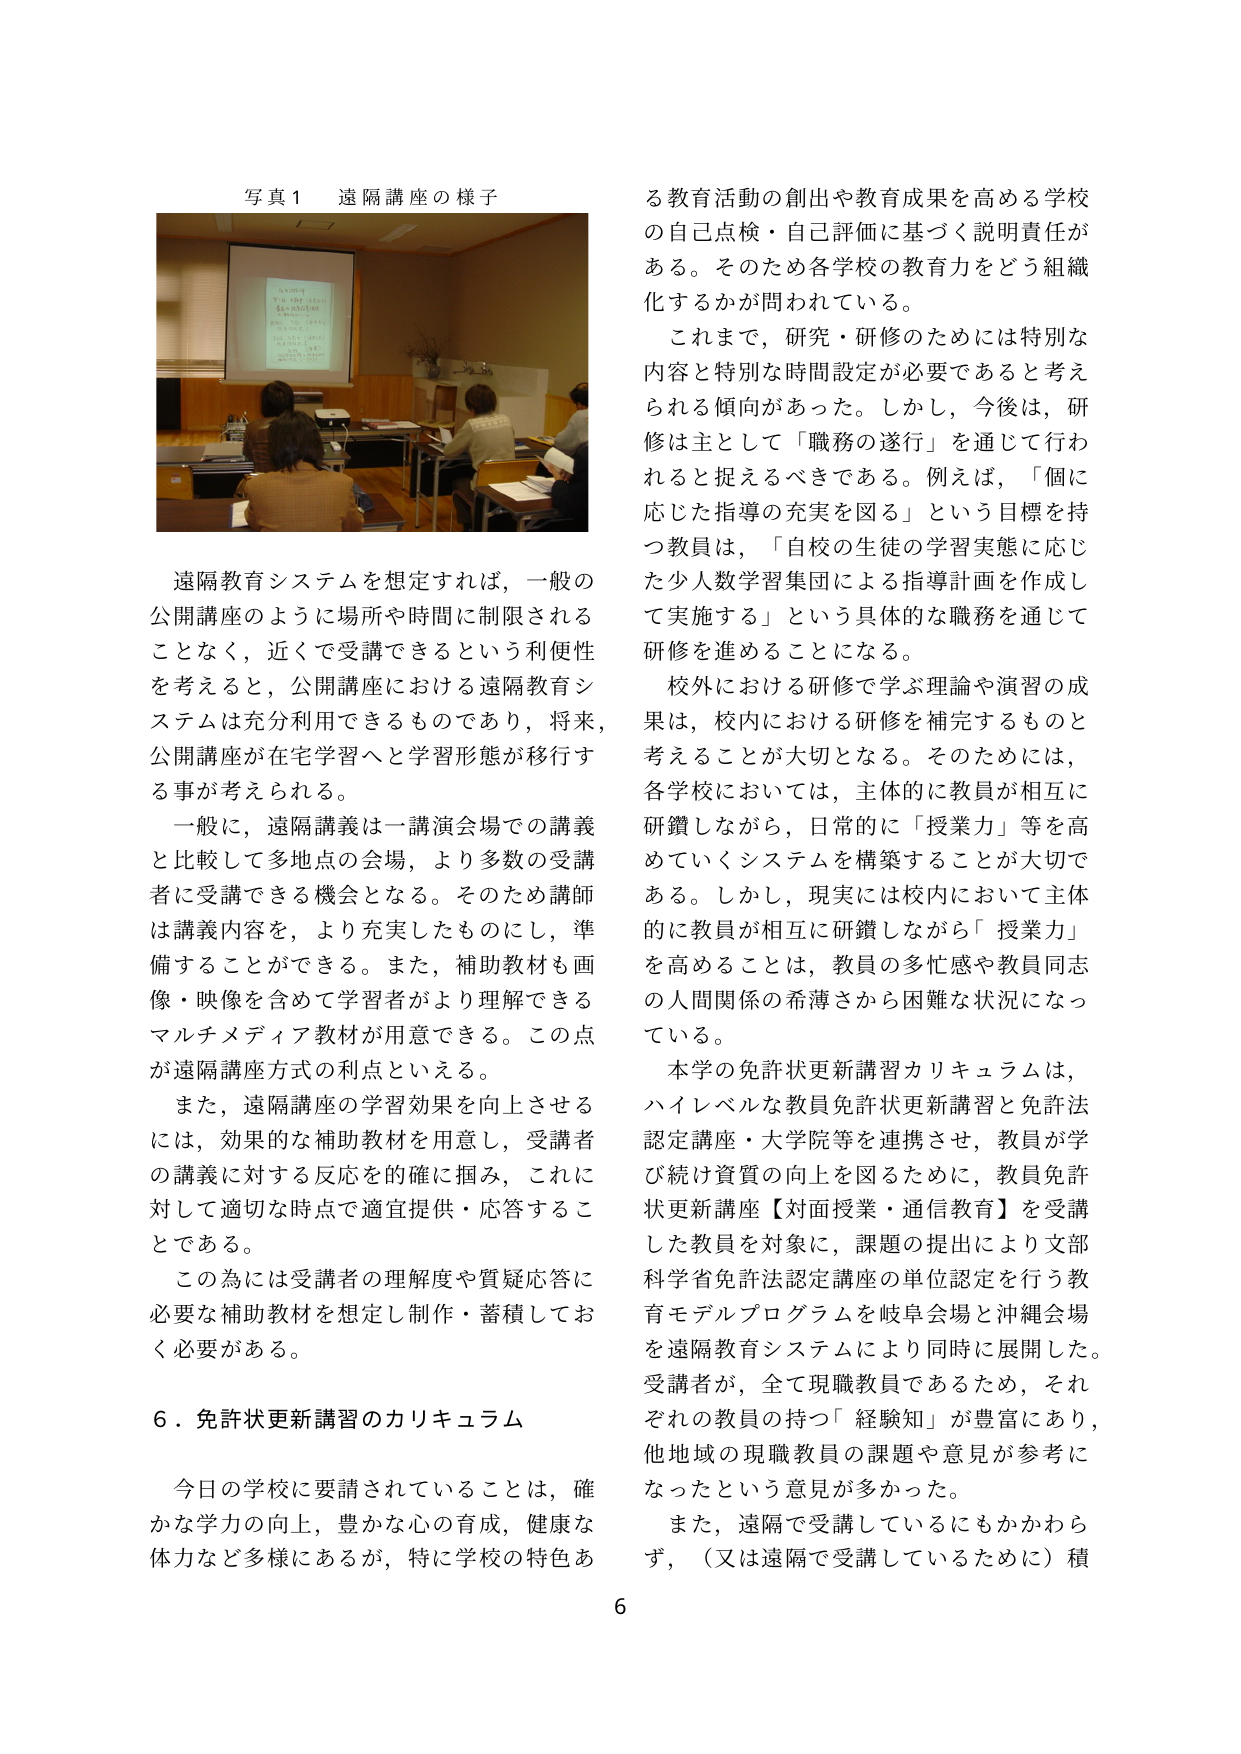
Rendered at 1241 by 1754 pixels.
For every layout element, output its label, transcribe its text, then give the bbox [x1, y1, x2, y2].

text また，遠隔講座の学習効果を向上させるには，効果的な補助教材を用意し，受講者の講義に対する反応を的確に掴み，これに対して適切な時点で適宜提供・応答することである。 [149, 1086, 598, 1261]
text 本学の免許状更新講習カリキュラムは，ハイレベルな教員免許状更新講習と免許法認定講座・大学院等を連携させ，教員が学び続け資質の向上を図るために，教員免許状更新講座【対面授業・通信教育】を受講した教員を対象に，課題の提出により文部科学省免許法認定講座の単位認定を行う教育モデルプログラムを岐阜会場と沖縄会場を遠隔教育システムにより同時に展開した。受講者が，全て現職教員であるため，それぞれの教員の持つ｢経験知｣が豊富にあり，他地域の現職教員の課題や意見が参考になったという意見が多かった。 [642, 1051, 1091, 1505]
picture [156, 213, 589, 532]
text 今日の学校に要請されていることは，確かな学力の向上，豊かな心の育成，健康な体力など多様にあるが，特に学校の特色ある教育活動の創出や教育成果を高める学校の自己点検・自己評価に基づく説明責任がある。そのため各学校の教育力をどう組織化するかが問われている。 [149, 1470, 598, 1575]
text 今日の学校に要請されていることは，確かな学力の向上，豊かな心の育成，健康な体力など多様にあるが，特に学校の特色ある教育活動の創出や教育成果を高める学校の自己点検・自己評価に基づく説明責任がある。そのため各学校の教育力をどう組織化するかが問われている。 [642, 179, 1091, 319]
text 校外における研修で学ぶ理論や演習の成果は，校内における研修を補完するものと考えることが大切となる。そのためには，各学校においては，主体的に教員が相互に研鑽しながら，日常的に「授業力」等を高めていくシステムを構築することが大切である。しかし，現実には校内において主体的に教員が相互に研鑚しながら｢授業力｣を高めることは，教員の多忙感や教員同志の人間関係の希薄さから困難な状況になっている。 [642, 668, 1091, 1051]
text また，遠隔で受講しているにもかかわらず，（又は遠隔で受講しているために）積極的に受講できたとの意見が多かった。 [642, 1505, 1091, 1575]
text ６．免許状更新講習のカリキュラム [149, 1400, 598, 1435]
text この為には受講者の理解度や質疑応答に必要な補助教材を想定し制作・蓄積しておく必要がある。 [149, 1261, 598, 1366]
text 一般に，遠隔講義は一講演会場での講義と比較して多地点の会場，より多数の受講者に受講できる機会となる。そのため講師は講義内容を，より充実したものにし，準備することができる。また，補助教材も画像・映像を含めて学習者がより理解できるマルチメディア教材が用意できる。この点が遠隔講座方式の利点といえる。 [149, 807, 598, 1086]
text これまで，研究・研修のためには特別な内容と特別な時間設定が必要であると考えられる傾向があった。しかし，今後は，研修は主として「職務の遂行」を通じて行われると捉えるべきである。例えば，「個に応じた指導の充実を図る」という目標を持つ教員は，「自校の生徒の学習実態に応じた少人数学習集団による指導計画を作成して実施する」という具体的な職務を通じて研修を進めることになる。 [642, 319, 1091, 668]
text 写真1 遠隔講座の様子 [149, 179, 598, 214]
